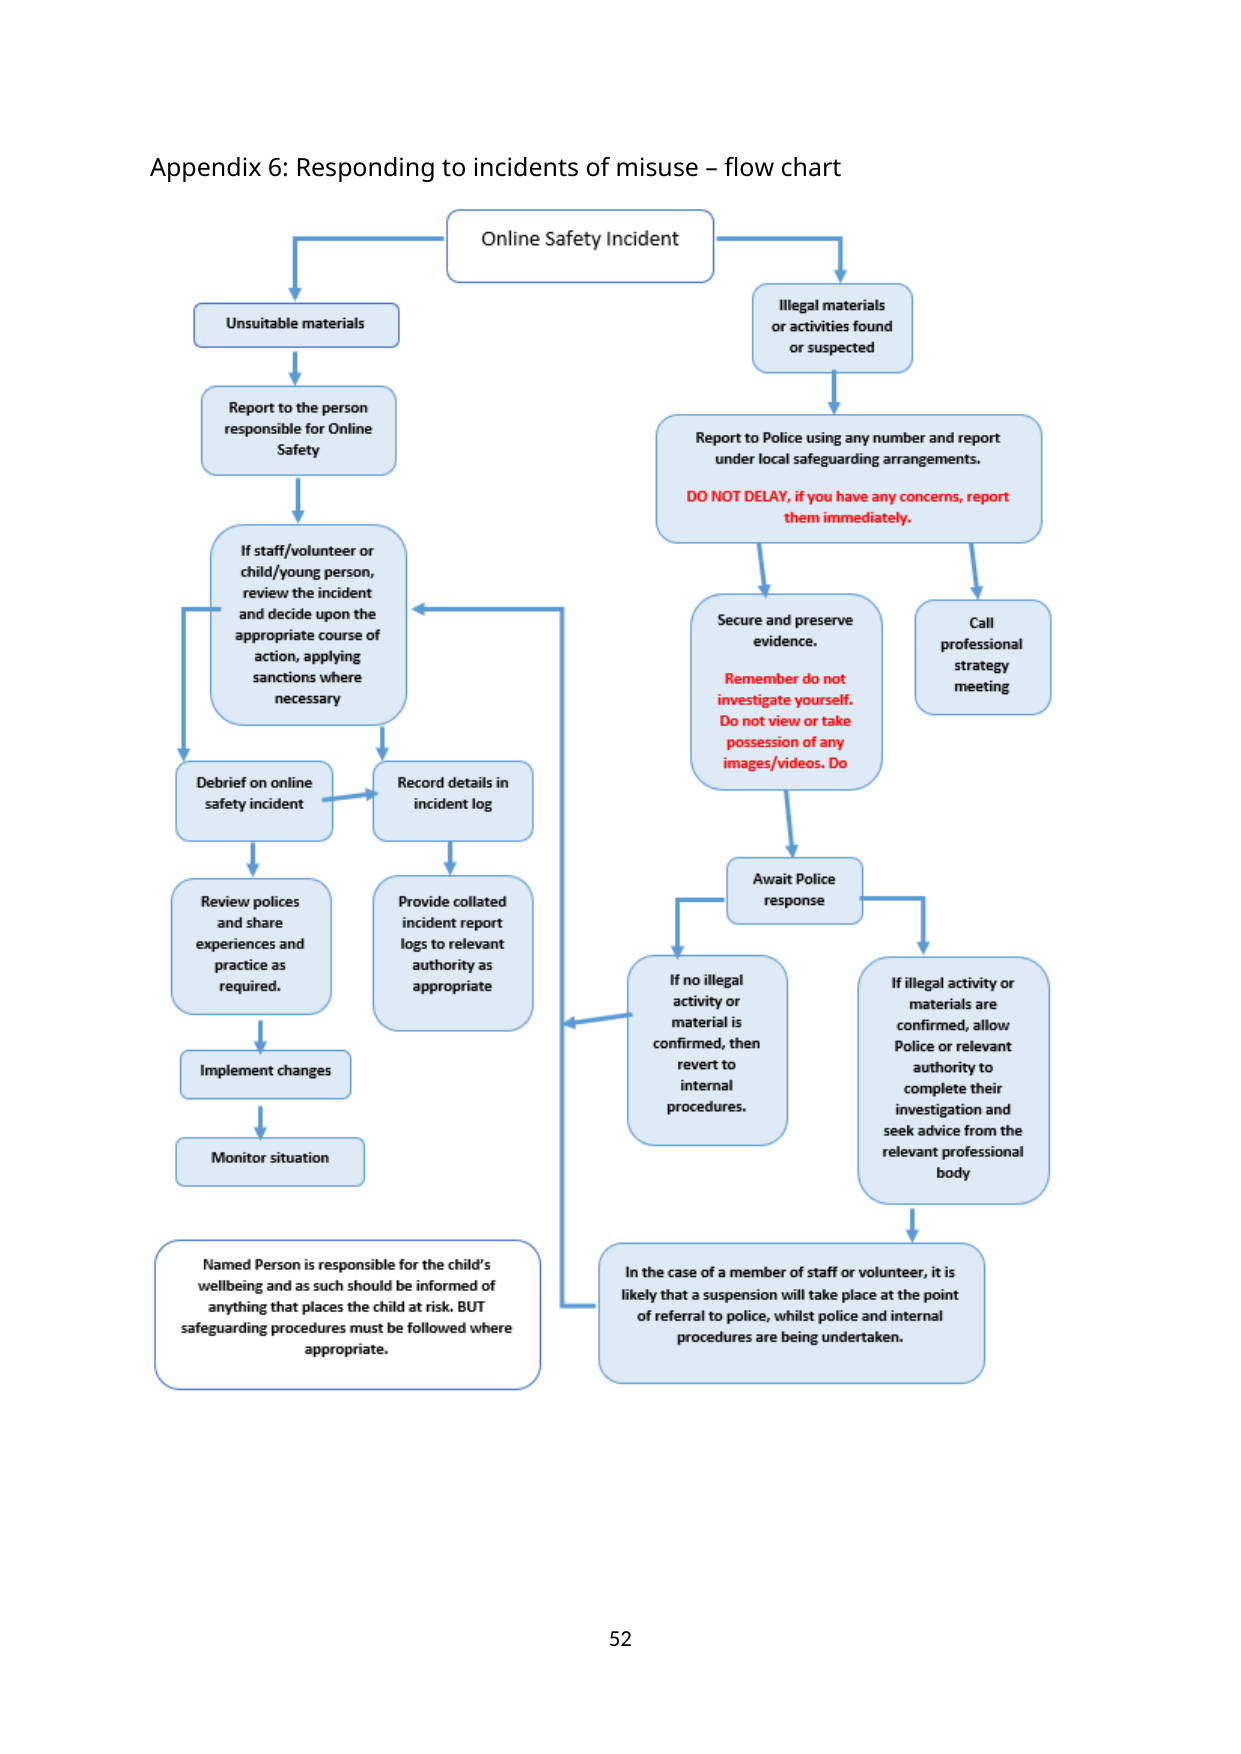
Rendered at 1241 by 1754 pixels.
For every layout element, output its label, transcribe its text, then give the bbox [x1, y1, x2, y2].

picture [150, 200, 1091, 1416]
text Appendix 6: Responding to incidents of misuse – flow chart [150, 150, 1090, 184]
